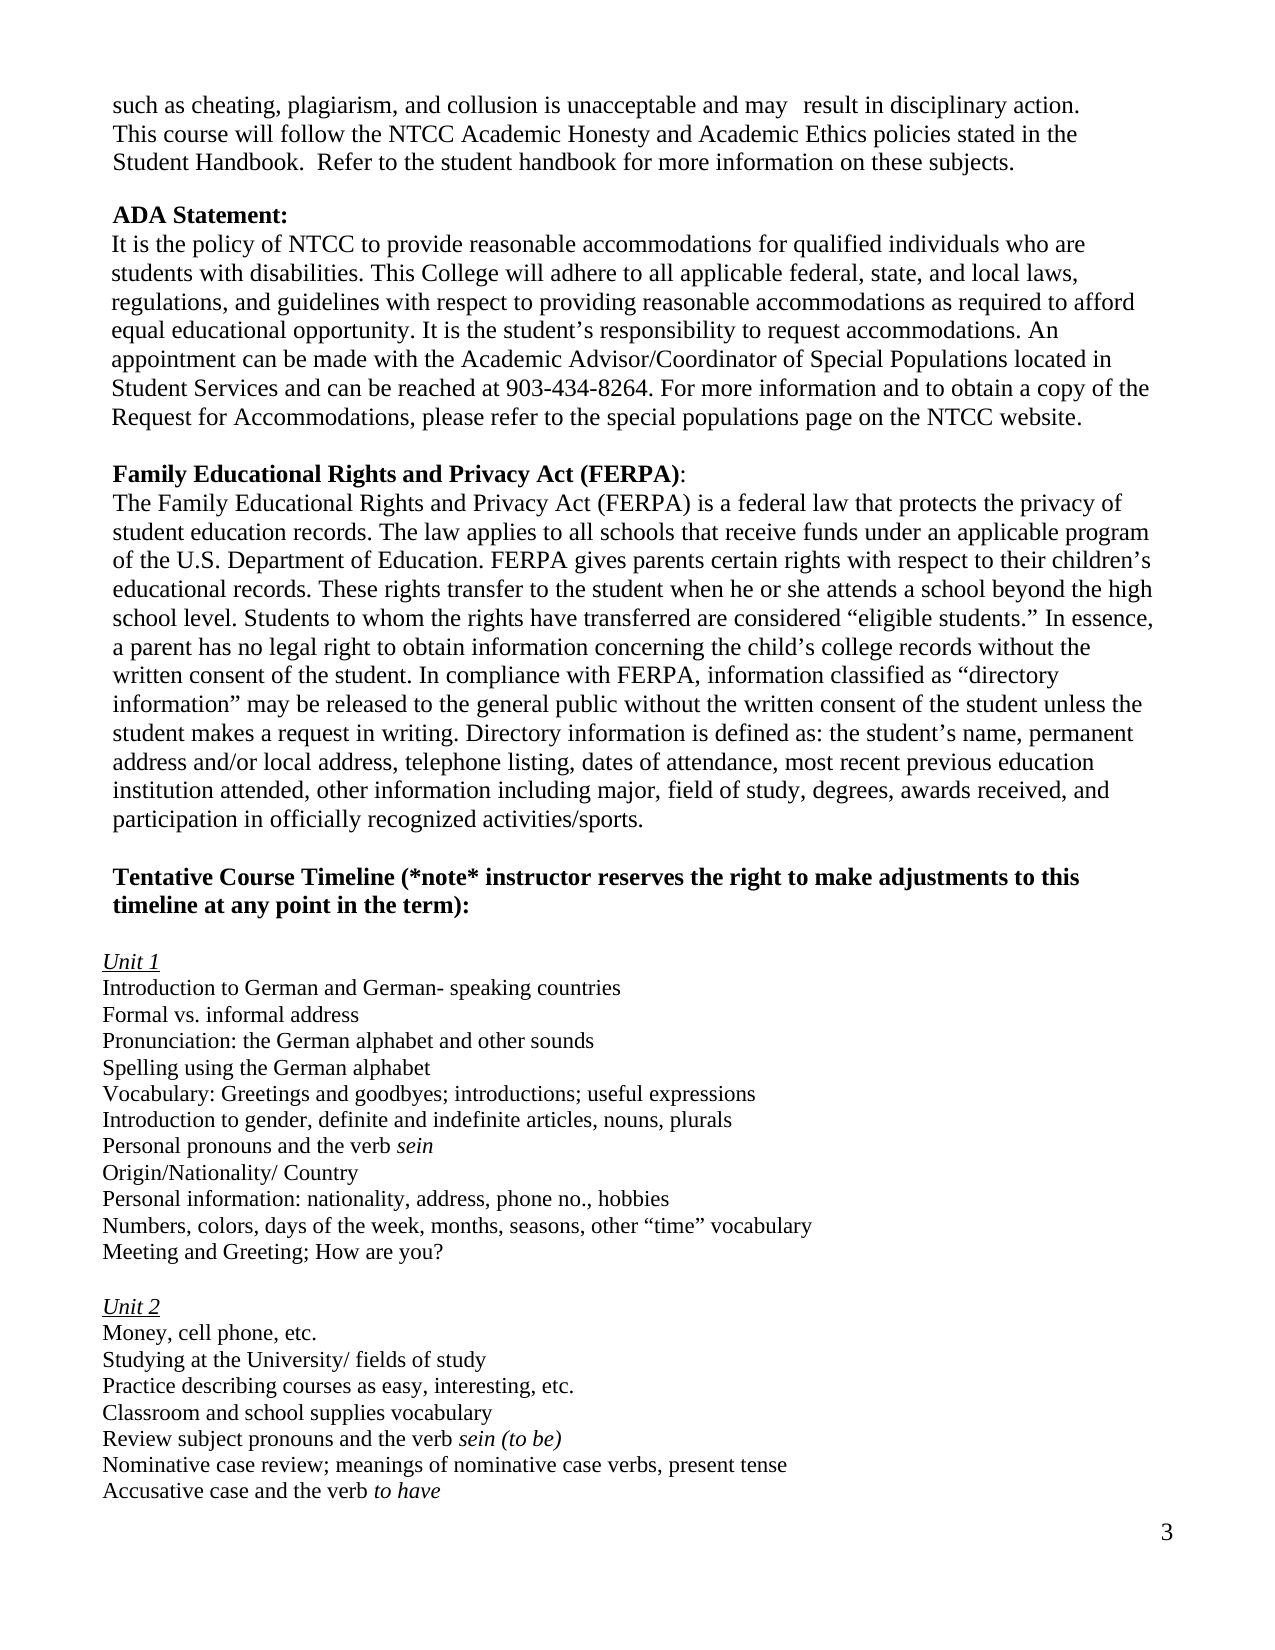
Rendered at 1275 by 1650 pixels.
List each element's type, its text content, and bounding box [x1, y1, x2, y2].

text Personal information: nationality, address, phone no., hobbies [102, 1185, 1173, 1212]
text Numbers, colors, days of the week, months, seasons, other “time” vocabulary [102, 1212, 1173, 1238]
text Pronunciation: the German alphabet and other sounds [102, 1027, 1173, 1053]
text Formal vs. informal address [102, 1001, 1173, 1027]
text The Family Educational Rights and Privacy Act (FERPA) is a federal law that protects the privacy of student education records. The law applies to all schools that receive funds under an applicable program of the U.S. Department of Education. FERPA gives parents certain rights with respect to their children’s educational records. These rights transfer to the student when he or she attends a school beyond the high school level. Students to whom the rights have transferred are considered “eligible students.” In essence, a parent has no legal right to obtain information concerning the child’s college records without the written consent of the student. In compliance with FERPA, information classified as “directory information” may be released to the general public without the written consent of the student unless the student makes a request in writing. Directory information is defined as: the student’s name, permanent address and/or local address, telephone listing, dates of attendance, most recent previous education institution attended, other information including major, field of study, degrees, awards received, and participation in officially recognized activities/sports. [112, 488, 1158, 833]
text Nominative case review; meanings of nominative case verbs, present tense [102, 1451, 1173, 1478]
subtitle Family Educational Rights and Privacy Act (FERPA): [112, 459, 1173, 488]
text Tentative Course Timeline (*note* instructor reserves the right to make adjustments to this timeline at any point in the term): [112, 862, 1158, 919]
text Personal pronouns and the verb sein [102, 1133, 1173, 1159]
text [112, 90, 1098, 176]
text Review subject pronouns and the verb sein (to be) [102, 1425, 1173, 1451]
text Accusative case and the verb to have [102, 1478, 1173, 1504]
text Studying at the University/ fields of study [102, 1346, 1173, 1372]
text It is the policy of NTCC to provide reasonable accommodations for qualified individuals who are students with disabilities. This College will adhere to all applicable federal, state, and local laws, regulations, and guidelines with respect to providing reasonable accommodations as required to afford equal educational opportunity. It is the student’s responsibility to request accommodations. An appointment can be made with the Academic Advisor/Coordinator of Special Populations located in Student Services and can be reached at 903-434-8264. For more information and to obtain a copy of the Request for Accommodations, please refer to the special populations page on the NTCC website. [111, 229, 1172, 431]
text Vocabulary: Greetings and goodbyes; introductions; useful expressions [102, 1080, 1173, 1106]
text Meeting and Greeting; How are you? [102, 1238, 1173, 1264]
text Introduction to German and German- speaking countries [102, 974, 1173, 1001]
text Practice describing courses as easy, interesting, etc. [102, 1372, 1173, 1398]
text Money, cell phone, etc. [102, 1319, 1173, 1346]
text Unit 2 [102, 1293, 1173, 1319]
text Origin/Nationality/ Country [102, 1159, 1173, 1185]
text Spelling using the German alphabet [102, 1053, 1173, 1080]
text Unit 1 [102, 948, 1173, 974]
subtitle ADA Statement: [112, 201, 1173, 229]
text Introduction to gender, definite and indefinite articles, nouns, plurals [102, 1106, 1173, 1133]
text Classroom and school supplies vocabulary [102, 1398, 1173, 1425]
